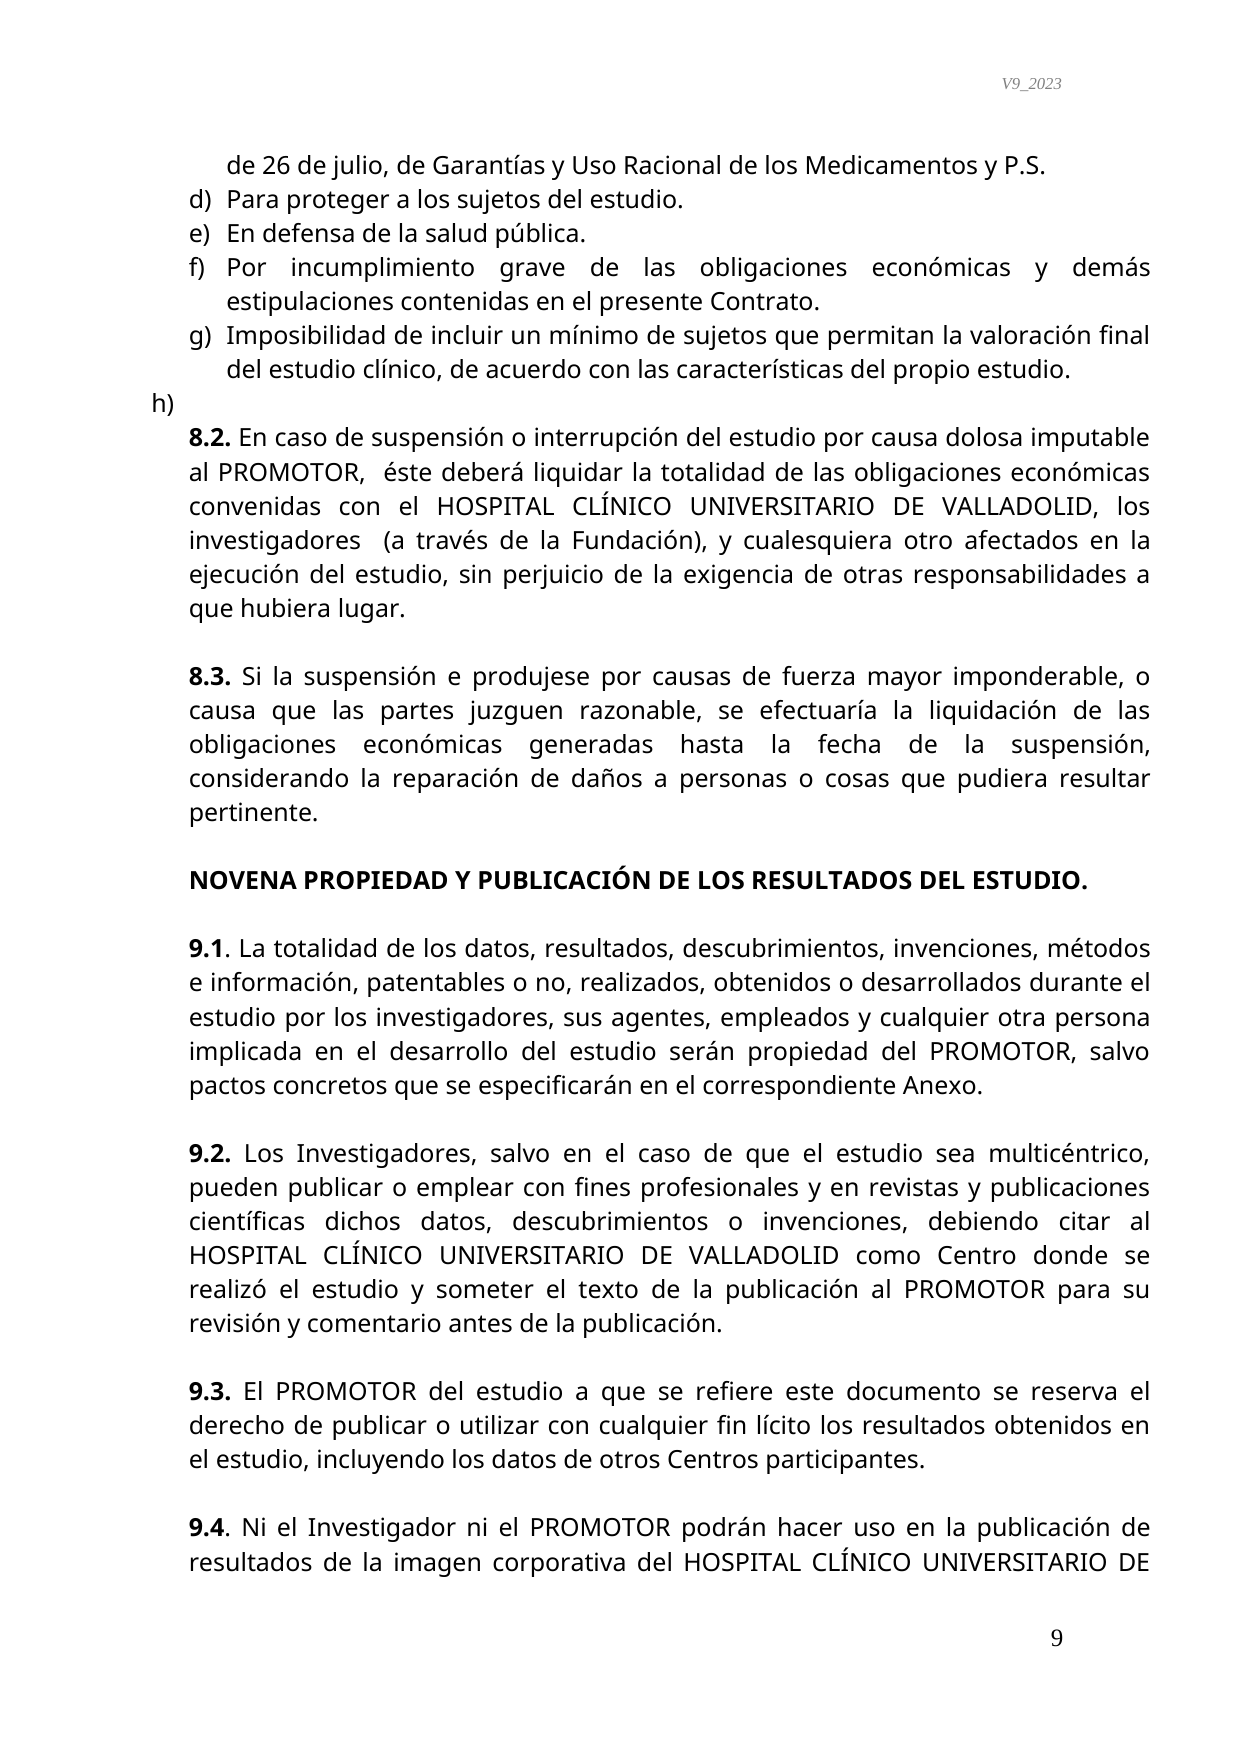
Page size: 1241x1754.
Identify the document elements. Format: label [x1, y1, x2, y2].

table_cell [177, 148, 1163, 1578]
